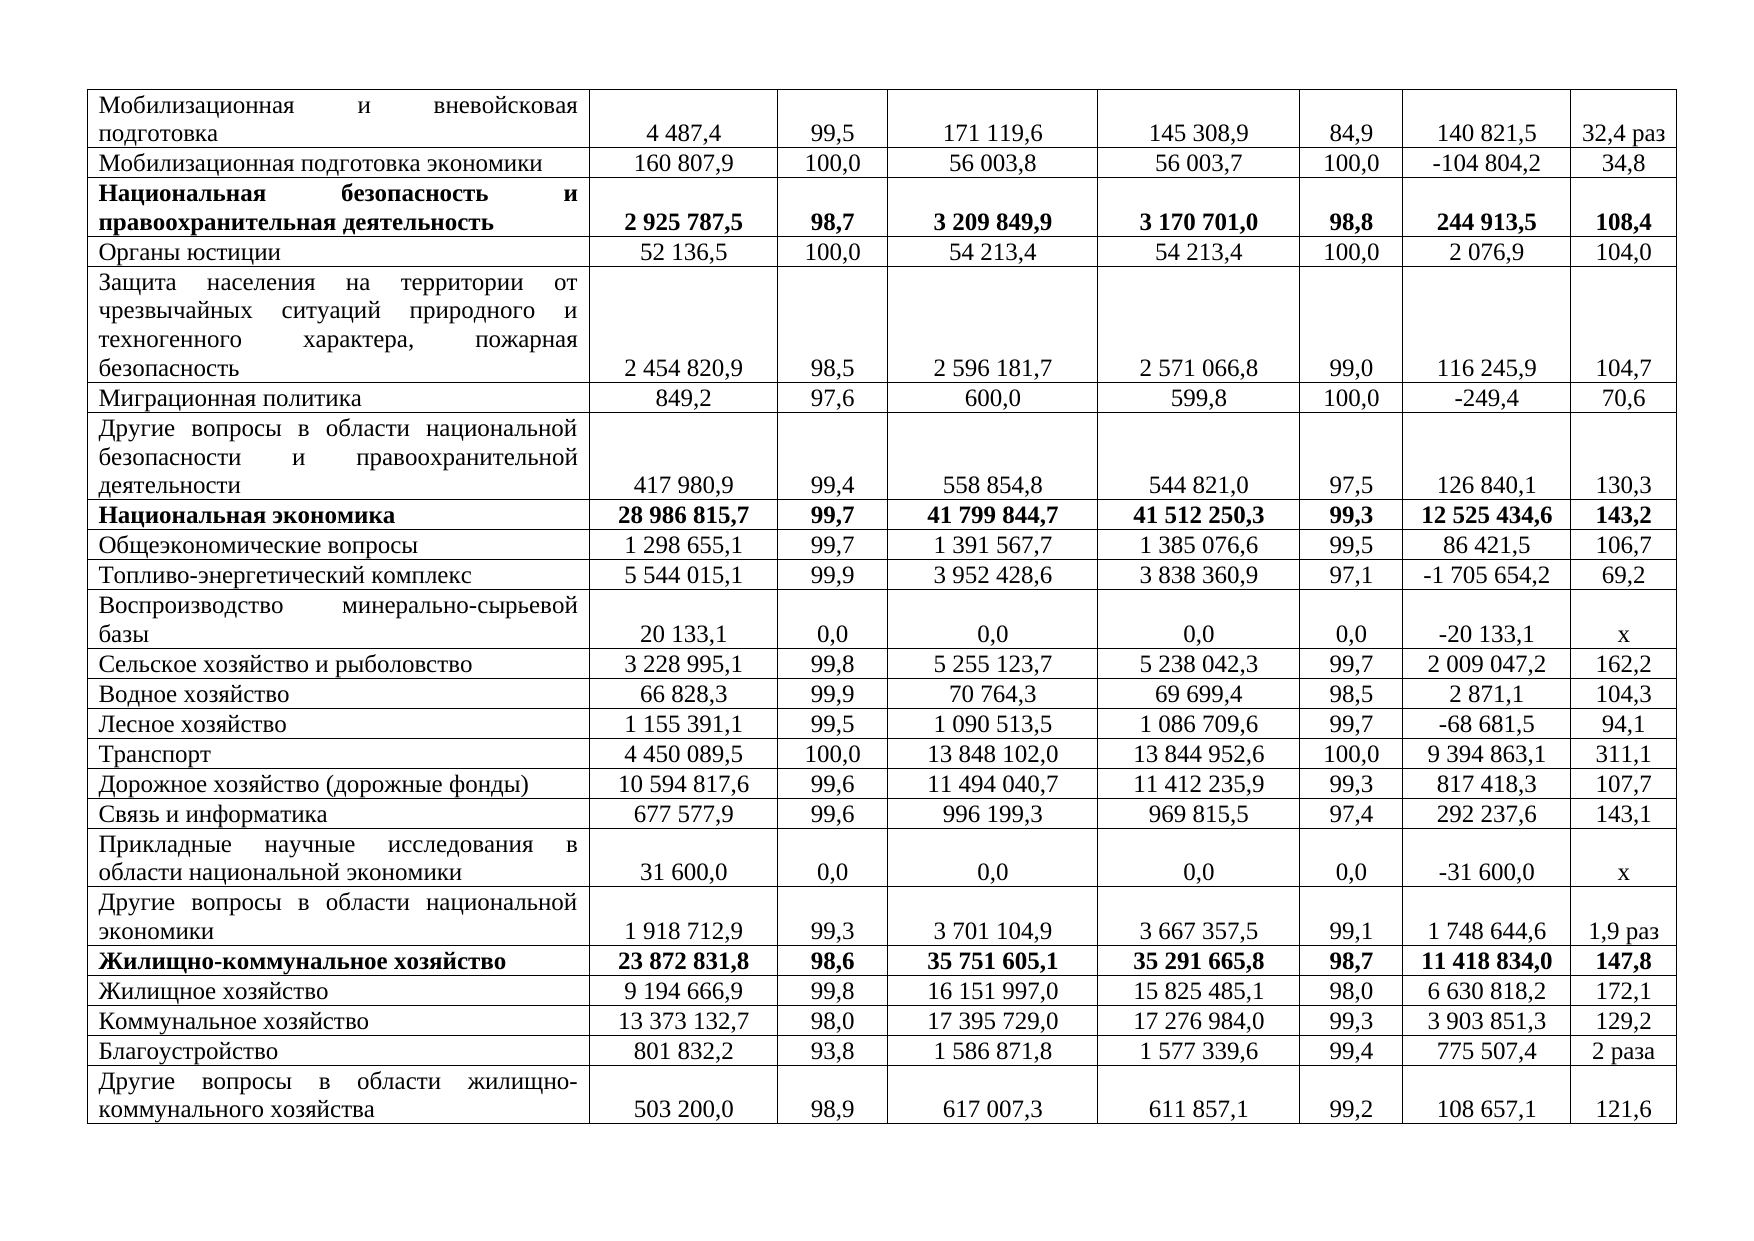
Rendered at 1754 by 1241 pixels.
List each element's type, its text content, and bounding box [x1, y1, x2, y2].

table_cell 99,0 [1300, 267, 1402, 382]
table_cell 54 213,4 [1098, 237, 1299, 266]
table_cell 108 657,1 [1403, 1066, 1570, 1123]
table_cell 503 200,0 [590, 1066, 777, 1123]
table_cell 13 848 102,0 [888, 739, 1097, 768]
table_cell -31 600,0 [1403, 829, 1570, 886]
table_cell 99,4 [1300, 1036, 1402, 1065]
table_cell Водное хозяйство [88, 679, 589, 708]
table_cell 97,6 [778, 383, 887, 412]
table_cell 1 391 567,7 [888, 530, 1097, 559]
table_cell 41 799 844,7 [888, 500, 1097, 529]
table_cell 28 986 815,7 [590, 500, 777, 529]
table_cell 9 194 666,9 [590, 976, 777, 1005]
table_cell 98,9 [778, 1066, 887, 1123]
table_cell 99,9 [778, 560, 887, 589]
table_cell 4 487,4 [590, 90, 777, 147]
table_cell 99,7 [778, 500, 887, 529]
table_cell 16 151 997,0 [888, 976, 1097, 1005]
table_cell 3 838 360,9 [1098, 560, 1299, 589]
table_cell 599,8 [1098, 383, 1299, 412]
table_cell Национальная безопасность и правоохранительная деятельность [88, 178, 589, 236]
table_cell 3 903 851,3 [1403, 1006, 1570, 1035]
table_cell 11 494 040,7 [888, 769, 1097, 798]
table_cell 98,5 [778, 267, 887, 382]
table_cell 6 630 818,2 [1403, 976, 1570, 1005]
table_cell 1 577 339,6 [1098, 1036, 1299, 1065]
table_cell Воспроизводство минерально-сырьевой базы [88, 590, 589, 648]
table_cell 4 450 089,5 [590, 739, 777, 768]
table_cell Другие вопросы в области национальной безопасности и правоохранительной деятельности [88, 413, 589, 499]
table_cell 1 155 391,1 [590, 709, 777, 738]
table_cell 99,3 [778, 887, 887, 945]
table_cell 5 238 042,3 [1098, 649, 1299, 678]
table_cell Мобилизационная подготовка экономики [88, 148, 589, 177]
table_cell 99,4 [778, 413, 887, 499]
table_cell 99,3 [1300, 500, 1402, 529]
table_cell 100,0 [1300, 383, 1402, 412]
table_cell 98,0 [1300, 976, 1402, 1005]
table_cell 99,8 [778, 976, 887, 1005]
table_cell 13 844 952,6 [1098, 739, 1299, 768]
table_cell 0,0 [1098, 590, 1299, 648]
table_cell 0,0 [1300, 829, 1402, 886]
table_cell 99,7 [778, 530, 887, 559]
table_cell 98,0 [778, 1006, 887, 1035]
table_cell 126 840,1 [1403, 413, 1570, 499]
table_cell 84,9 [1300, 90, 1402, 147]
table_cell 99,2 [1300, 1066, 1402, 1123]
table_cell 94,1 [1571, 709, 1676, 738]
table_cell Мобилизационная и вневойсковая подготовка [88, 90, 589, 147]
table_cell 143,1 [1571, 799, 1676, 828]
table_cell 17 276 984,0 [1098, 1006, 1299, 1035]
table_cell 99,6 [778, 769, 887, 798]
table_cell 35 751 605,1 [888, 946, 1097, 975]
table_cell 1 748 644,6 [1403, 887, 1570, 945]
table_cell 1 086 709,6 [1098, 709, 1299, 738]
table_cell 996 199,3 [888, 799, 1097, 828]
table_cell -104 804,2 [1403, 148, 1570, 177]
table_cell 56 003,8 [888, 148, 1097, 177]
table_cell 3 228 995,1 [590, 649, 777, 678]
table_cell 41 512 250,3 [1098, 500, 1299, 529]
table_cell 121,6 [1571, 1066, 1676, 1123]
table_cell 107,7 [1571, 769, 1676, 798]
table_cell 1,9 раз [1571, 887, 1676, 945]
table_cell 99,8 [778, 649, 887, 678]
table_cell 145 308,9 [1098, 90, 1299, 147]
table_cell 1 385 076,6 [1098, 530, 1299, 559]
table_cell 100,0 [778, 237, 887, 266]
table_cell 147,8 [1571, 946, 1676, 975]
table_cell 70 764,3 [888, 679, 1097, 708]
table_cell 3 952 428,6 [888, 560, 1097, 589]
table_cell 86 421,5 [1403, 530, 1570, 559]
table_cell 104,7 [1571, 267, 1676, 382]
table_cell 544 821,0 [1098, 413, 1299, 499]
table_cell Транспорт [88, 739, 589, 768]
table_cell 801 832,2 [590, 1036, 777, 1065]
table_cell Топливо-энергетический комплекс [88, 560, 589, 589]
table_cell 99,6 [778, 799, 887, 828]
table_cell 600,0 [888, 383, 1097, 412]
table_cell 12 525 434,6 [1403, 500, 1570, 529]
table_cell 116 245,9 [1403, 267, 1570, 382]
table_cell Сельское хозяйство и рыболовство [88, 649, 589, 678]
table_cell 99,7 [1300, 709, 1402, 738]
table_cell Общеэкономические вопросы [88, 530, 589, 559]
table_cell 93,8 [778, 1036, 887, 1065]
table_cell 1 298 655,1 [590, 530, 777, 559]
table_cell 13 373 132,7 [590, 1006, 777, 1035]
table_cell 129,2 [1571, 1006, 1676, 1035]
table_cell 99,5 [778, 90, 887, 147]
table_cell 160 807,9 [590, 148, 777, 177]
table_cell 100,0 [1300, 148, 1402, 177]
table_cell 0,0 [778, 829, 887, 886]
table_cell 172,1 [1571, 976, 1676, 1005]
table_cell 2 раза [1571, 1036, 1676, 1065]
table_cell 3 209 849,9 [888, 178, 1097, 236]
table_cell 2 454 820,9 [590, 267, 777, 382]
table_cell Органы юстиции [88, 237, 589, 266]
table_cell 98,8 [1300, 178, 1402, 236]
table_cell 99,3 [1300, 769, 1402, 798]
table_cell 5 544 015,1 [590, 560, 777, 589]
table_cell 69,2 [1571, 560, 1676, 589]
table_cell 106,7 [1571, 530, 1676, 559]
table_cell 11 418 834,0 [1403, 946, 1570, 975]
table_cell 99,5 [1300, 530, 1402, 559]
table_cell 32,4 раз [1571, 90, 1676, 147]
table_cell 23 872 831,8 [590, 946, 777, 975]
table_cell 108,4 [1571, 178, 1676, 236]
table_cell 99,7 [1300, 649, 1402, 678]
table_cell 100,0 [778, 739, 887, 768]
table_cell 3 170 701,0 [1098, 178, 1299, 236]
table_cell 34,8 [1571, 148, 1676, 177]
table_cell 104,0 [1571, 237, 1676, 266]
table_cell 162,2 [1571, 649, 1676, 678]
table_cell -20 133,1 [1403, 590, 1570, 648]
table_cell 97,4 [1300, 799, 1402, 828]
table_cell 17 395 729,0 [888, 1006, 1097, 1035]
table_cell х [1571, 590, 1676, 648]
table_cell 100,0 [1300, 739, 1402, 768]
table_cell 10 594 817,6 [590, 769, 777, 798]
table_cell 677 577,9 [590, 799, 777, 828]
table_cell 100,0 [1300, 237, 1402, 266]
table_cell 31 600,0 [590, 829, 777, 886]
table_cell Лесное хозяйство [88, 709, 589, 738]
table_cell Национальная экономика [88, 500, 589, 529]
table_cell -68 681,5 [1403, 709, 1570, 738]
table_cell 66 828,3 [590, 679, 777, 708]
table_cell 56 003,7 [1098, 148, 1299, 177]
table_cell Жилищно-коммунальное хозяйство [88, 946, 589, 975]
table_cell 171 119,6 [888, 90, 1097, 147]
table_cell 2 925 787,5 [590, 178, 777, 236]
table_cell 20 133,1 [590, 590, 777, 648]
table_cell 98,7 [778, 178, 887, 236]
table_cell Жилищное хозяйство [88, 976, 589, 1005]
table_cell Миграционная политика [88, 383, 589, 412]
table_cell 244 913,5 [1403, 178, 1570, 236]
table_cell 817 418,3 [1403, 769, 1570, 798]
table_cell 98,6 [778, 946, 887, 975]
table_cell х [1571, 829, 1676, 886]
table_cell 0,0 [778, 590, 887, 648]
table_cell 1 918 712,9 [590, 887, 777, 945]
table_cell 98,5 [1300, 679, 1402, 708]
table_cell 35 291 665,8 [1098, 946, 1299, 975]
table_cell 5 255 123,7 [888, 649, 1097, 678]
table_cell 0,0 [888, 829, 1097, 886]
table_cell Дорожное хозяйство (дорожные фонды) [88, 769, 589, 798]
table_cell 558 854,8 [888, 413, 1097, 499]
table_cell 775 507,4 [1403, 1036, 1570, 1065]
table_cell 69 699,4 [1098, 679, 1299, 708]
table_cell Защита населения на территории от чрезвычайных ситуаций природного и техногенного характера, пожарная безопасность [88, 267, 589, 382]
table_cell 2 076,9 [1403, 237, 1570, 266]
table_cell 130,3 [1571, 413, 1676, 499]
table_cell 311,1 [1571, 739, 1676, 768]
table_cell 2 571 066,8 [1098, 267, 1299, 382]
table_cell Благоустройство [88, 1036, 589, 1065]
table_cell 54 213,4 [888, 237, 1097, 266]
table_cell 11 412 235,9 [1098, 769, 1299, 798]
table_cell 849,2 [590, 383, 777, 412]
table_cell 611 857,1 [1098, 1066, 1299, 1123]
table_cell 97,1 [1300, 560, 1402, 589]
table_cell 99,3 [1300, 1006, 1402, 1035]
table_cell Другие вопросы в области национальной экономики [88, 887, 589, 945]
table_cell Коммунальное хозяйство [88, 1006, 589, 1035]
table_cell 98,7 [1300, 946, 1402, 975]
table_cell 140 821,5 [1403, 90, 1570, 147]
table_cell 417 980,9 [590, 413, 777, 499]
table_cell 99,1 [1300, 887, 1402, 945]
table_cell 2 009 047,2 [1403, 649, 1570, 678]
table_cell 2 596 181,7 [888, 267, 1097, 382]
table_cell 100,0 [778, 148, 887, 177]
table_cell 1 586 871,8 [888, 1036, 1097, 1065]
table_cell 143,2 [1571, 500, 1676, 529]
table_cell 0,0 [1098, 829, 1299, 886]
table_cell 97,5 [1300, 413, 1402, 499]
table_cell 0,0 [888, 590, 1097, 648]
table_cell 3 701 104,9 [888, 887, 1097, 945]
table_cell Другие вопросы в области жилищно-коммунального хозяйства [88, 1066, 589, 1123]
table_cell 9 394 863,1 [1403, 739, 1570, 768]
table_cell 292 237,6 [1403, 799, 1570, 828]
table_cell 0,0 [1300, 590, 1402, 648]
table_cell -249,4 [1403, 383, 1570, 412]
table_cell 99,5 [778, 709, 887, 738]
table_cell 70,6 [1571, 383, 1676, 412]
table_cell 2 871,1 [1403, 679, 1570, 708]
table_cell 104,3 [1571, 679, 1676, 708]
table_cell 3 667 357,5 [1098, 887, 1299, 945]
table_cell Связь и информатика [88, 799, 589, 828]
table_cell 52 136,5 [590, 237, 777, 266]
table_cell Прикладные научные исследования в области национальной экономики [88, 829, 589, 886]
table_cell -1 705 654,2 [1403, 560, 1570, 589]
table_cell 15 825 485,1 [1098, 976, 1299, 1005]
table_cell 617 007,3 [888, 1066, 1097, 1123]
table_cell 969 815,5 [1098, 799, 1299, 828]
table_cell 1 090 513,5 [888, 709, 1097, 738]
table_cell 99,9 [778, 679, 887, 708]
